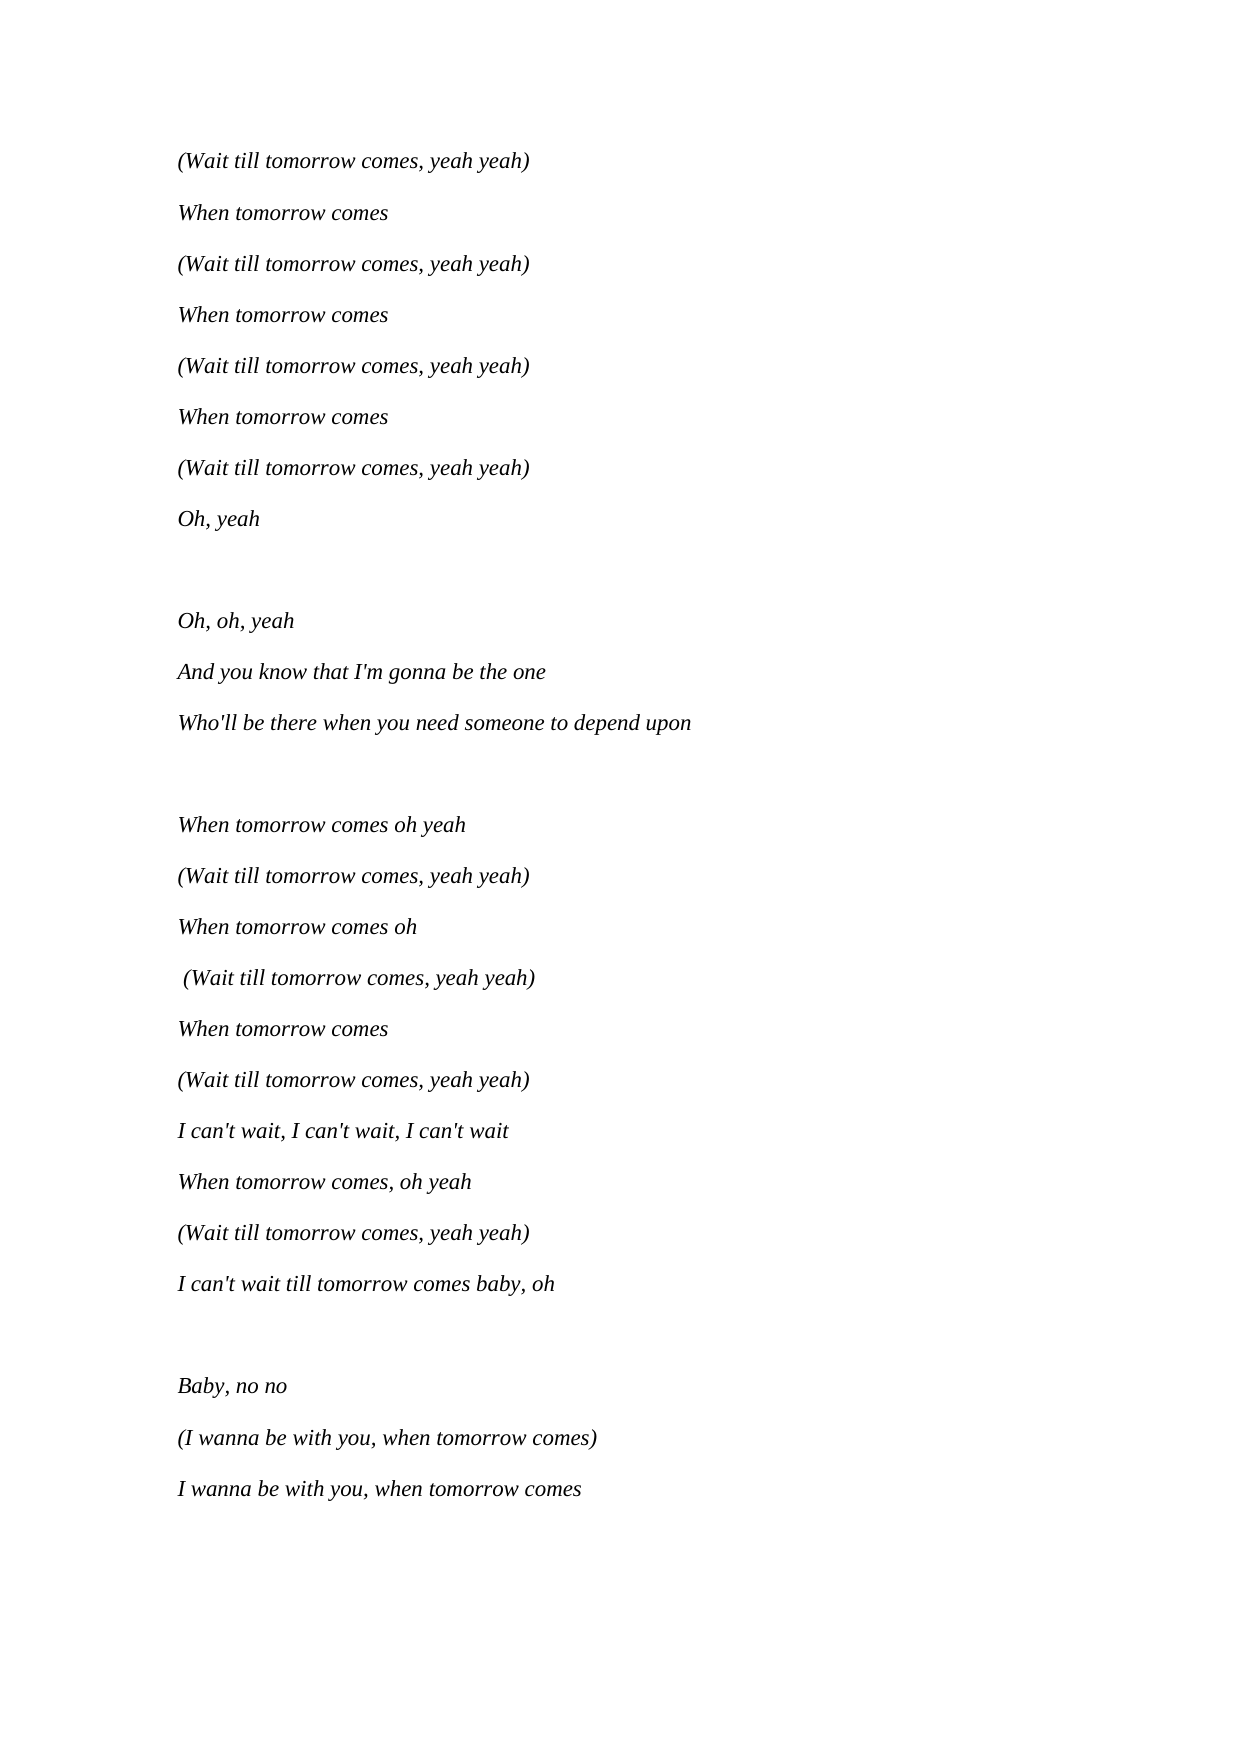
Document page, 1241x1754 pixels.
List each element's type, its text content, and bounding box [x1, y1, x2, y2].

text I can't wait, I can't wait, I can't wait [177, 1117, 1063, 1144]
text When tomorrow comes [177, 403, 1063, 429]
text (I wanna be with you, when tomorrow comes) [177, 1424, 1063, 1450]
text When tomorrow comes [177, 199, 1063, 225]
text (Wait till tomorrow comes, yeah yeah) [177, 1066, 1063, 1093]
text (Wait till tomorrow comes, yeah yeah) [177, 454, 1063, 480]
text And you know that I'm gonna be the one [177, 658, 1063, 684]
text When tomorrow comes oh yeah [177, 811, 1063, 837]
text Oh, yeah [177, 505, 1063, 531]
text When tomorrow comes [177, 301, 1063, 327]
text (Wait till tomorrow comes, yeah yeah) [177, 250, 1063, 276]
text When tomorrow comes oh [177, 913, 1063, 939]
text (Wait till tomorrow comes, yeah yeah) [177, 964, 1063, 991]
text Who'll be there when you need someone to depend upon [177, 709, 1063, 735]
text I wanna be with you, when tomorrow comes [177, 1475, 1063, 1501]
text (Wait till tomorrow comes, yeah yeah) [177, 148, 1063, 174]
text Oh, oh, yeah [177, 607, 1063, 633]
text When tomorrow comes, oh yeah [177, 1168, 1063, 1195]
text (Wait till tomorrow comes, yeah yeah) [177, 862, 1063, 888]
text (Wait till tomorrow comes, yeah yeah) [177, 352, 1063, 378]
text Baby, no no [177, 1373, 1063, 1399]
text When tomorrow comes [177, 1015, 1063, 1042]
text I can't wait till tomorrow comes baby, oh [177, 1271, 1063, 1297]
text (Wait till tomorrow comes, yeah yeah) [177, 1219, 1063, 1246]
